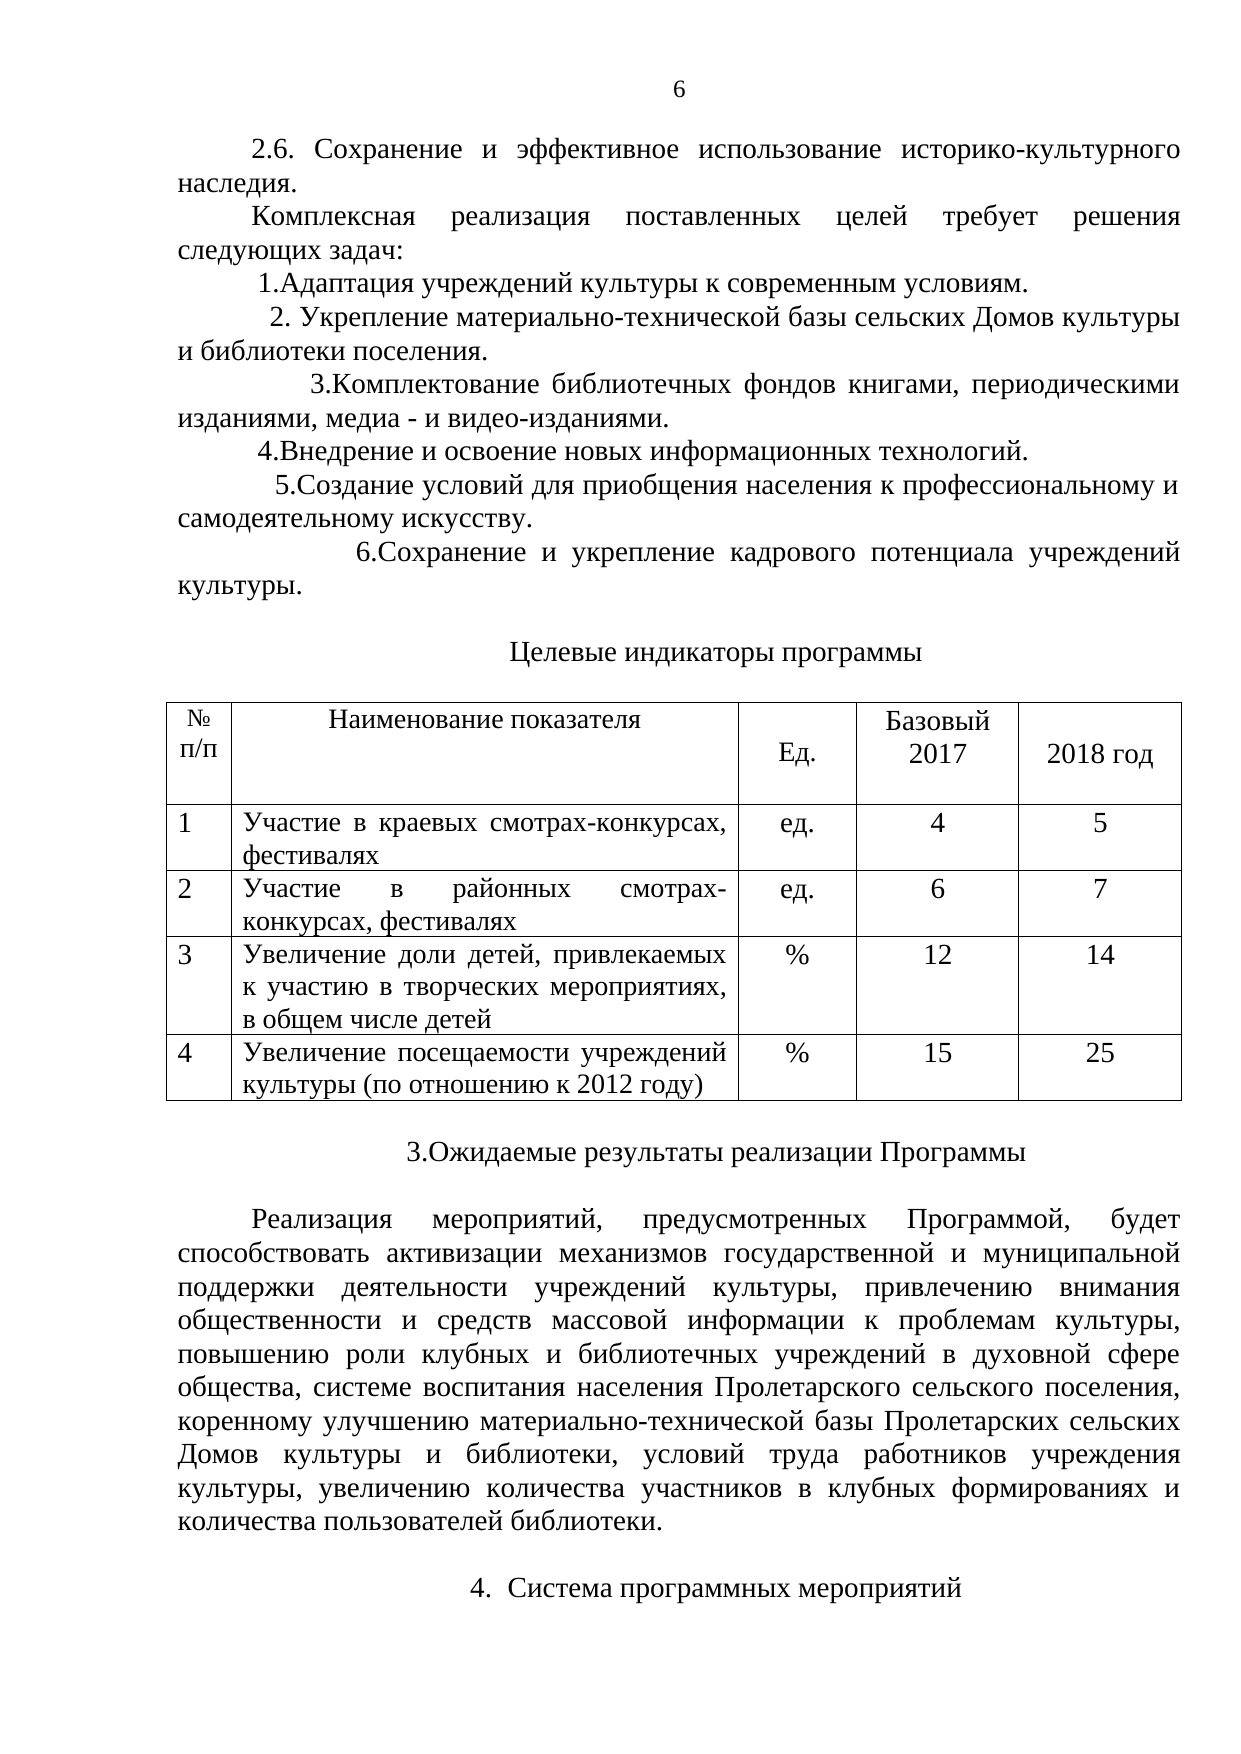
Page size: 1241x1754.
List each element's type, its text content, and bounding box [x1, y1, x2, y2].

table_header № п/п [167, 703, 231, 804]
table_cell 5 [1019, 805, 1181, 870]
text 3.Ожидаемые результаты реализации Программы [177, 1134, 1181, 1168]
table_cell % [739, 1035, 856, 1100]
table_cell 15 [857, 1035, 1018, 1100]
table_cell 6 [857, 871, 1018, 936]
table_cell ед. [739, 871, 856, 936]
table_cell Увеличение посещаемости учреждений культуры (по отношению к 2012 году) [232, 1035, 738, 1100]
text Комплексная реализация поставленных целей требует решения следующих задач: [177, 198, 1181, 266]
text Реализация мероприятий, предусмотренных Программой, будет способствовать активизации механизмов государственной и муниципальной поддержки деятельности учреждений культуры, привлечению внимания общественности и средств массовой информации к проблемам культуры, повышению роли клубных и библиотечных учреждений в духовной сфере общества, системе воспитания населения Пролетарского сельского поселения, коренному улучшению материально-технической базы Пролетарских сельских Домов культуры и библиотеки, условий труда работников учреждения культуры, увеличению количества участников в клубных формированиях и количества пользователей библиотеки. [177, 1202, 1181, 1537]
table_cell 12 [857, 937, 1018, 1034]
text 2. Укрепление материально-технической базы сельских Домов культуры и библиотеки поселения. [177, 299, 1181, 366]
table_cell % [739, 937, 856, 1034]
table_cell 7 [1019, 871, 1181, 936]
text 4.Внедрение и освоение новых информационных технологий. [177, 433, 1181, 467]
table_cell Участие в районных смотрах-конкурсах, фестивалях [232, 871, 738, 936]
table_header Наименование показателя [232, 703, 738, 804]
table_cell ед. [739, 805, 856, 870]
table_cell 4 [857, 805, 1018, 870]
table_header 2018 год [1019, 703, 1181, 804]
table_cell 1 [167, 805, 231, 870]
table_cell 25 [1019, 1035, 1181, 1100]
table_cell 3 [167, 937, 231, 1034]
text Целевые индикаторы программы [177, 634, 1181, 668]
table_cell Участие в краевых смотрах-конкурсах, фестивалях [232, 805, 738, 870]
text 1.Адаптация учреждений культуры к современным условиям. [177, 266, 1181, 299]
table_cell 14 [1019, 937, 1181, 1034]
text 3.Комплектование библиотечных фондов книгами, периодическими изданиями, медиа - и видео-изданиями. [177, 366, 1181, 433]
list Система программных мероприятий [251, 1571, 1181, 1604]
text 2.6. Сохранение и эффективное использование историко-культурного наследия. [177, 131, 1181, 198]
table_header Ед. [739, 703, 856, 804]
table_header Базовый 2017 [857, 703, 1018, 804]
table_cell 4 [167, 1035, 231, 1100]
text 6.Сохранение и укрепление кадрового потенциала учреждений культуры. [177, 534, 1181, 601]
table_cell 2 [167, 871, 231, 936]
text 5.Создание условий для приобщения населения к профессиональному и самодеятельному искусству. [177, 467, 1181, 534]
table_cell Увеличение доли детей, привлекаемых к участию в творческих мероприятиях, в общем числе детей [232, 937, 738, 1034]
